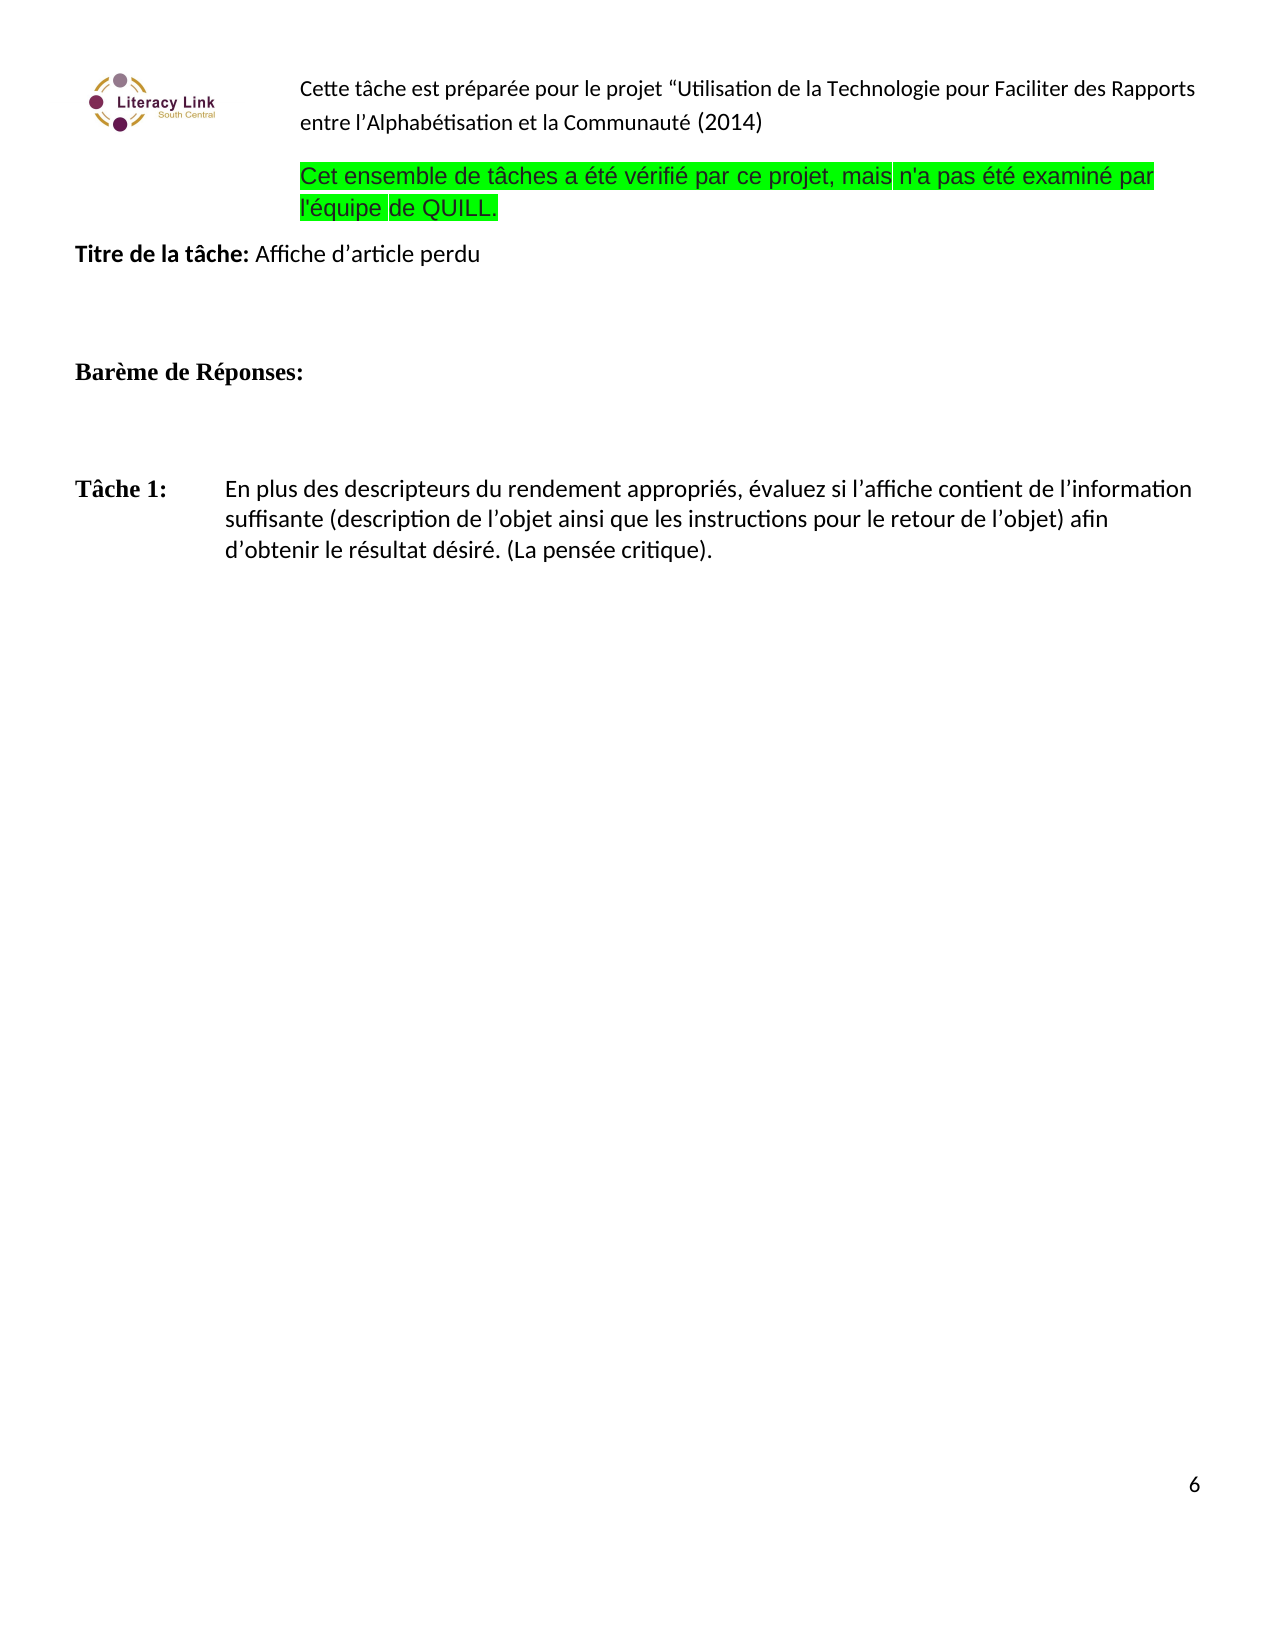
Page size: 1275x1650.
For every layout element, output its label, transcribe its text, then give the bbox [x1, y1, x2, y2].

text Titre de la tâche: Affiche d’article perdu [75, 238, 1200, 268]
subtitle Tâche 1: En plus des descripteurs du rendement appropriés, évaluez si l’affiche contient de l’information suffisante (description de l’objet ainsi que les instructions pour le retour de l’objet) afin d’obtenir le résultat désiré. (La pensée critique). [75, 473, 1200, 564]
subtitle Barème de Réponses: [75, 357, 1200, 386]
picture [47, 55, 245, 149]
